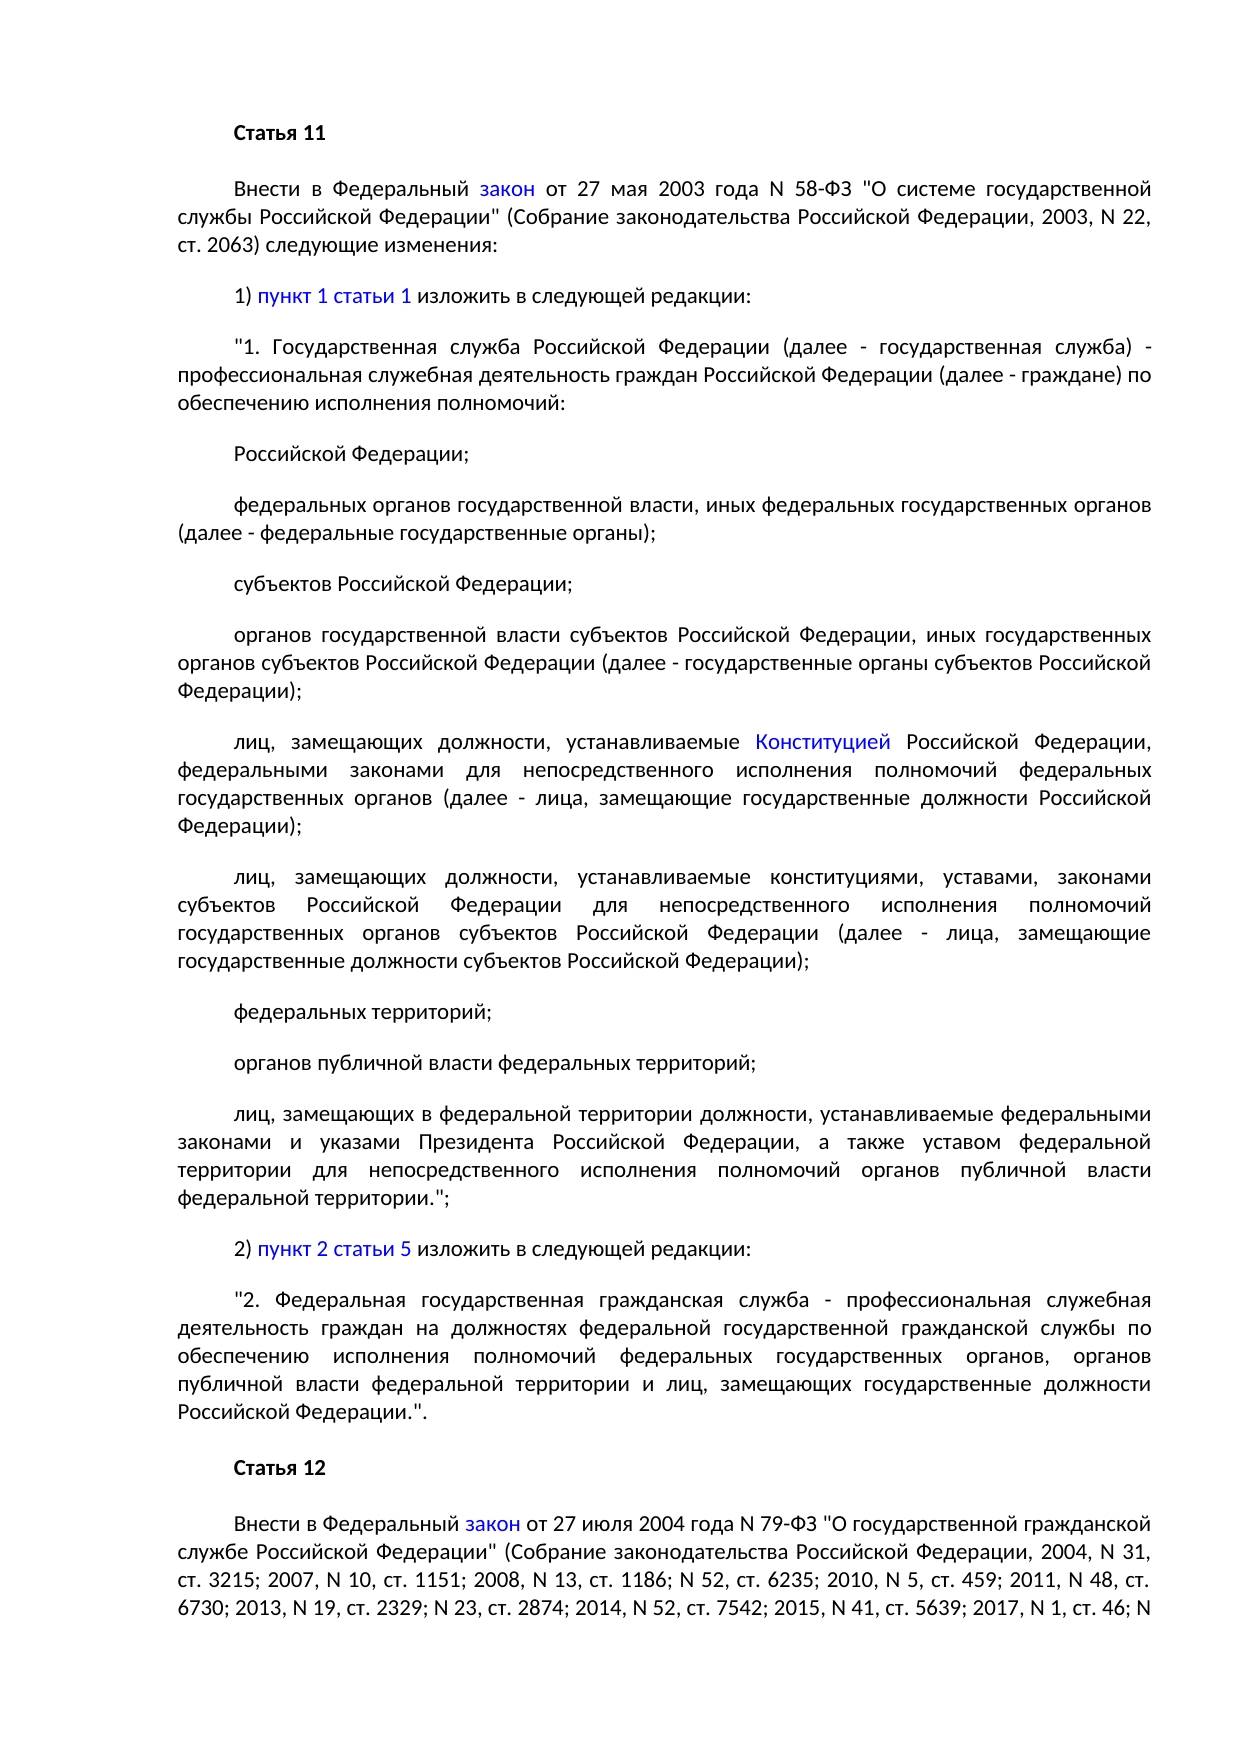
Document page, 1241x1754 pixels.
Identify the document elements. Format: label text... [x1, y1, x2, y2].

text лиц, замещающих в федеральной территории должности, устанавливаемые федеральными законами и указами Президента Российской Федерации, а также уставом федеральной территории для непосредственного исполнения полномочий органов публичной власти федеральной территории."; [177, 1099, 1152, 1211]
text субъектов Российской Федерации; [177, 569, 1152, 597]
title Статья 12 [177, 1453, 1152, 1481]
text 1) пункт 1 статьи 1 изложить в следующей редакции: [177, 281, 1152, 309]
text федеральных территорий; [177, 997, 1152, 1025]
title Статья 11 [177, 118, 1152, 146]
text лиц, замещающих должности, устанавливаемые конституциями, уставами, законами субъектов Российской Федерации для непосредственного исполнения полномочий государственных органов субъектов Российской Федерации (далее - лица, замещающие государственные должности субъектов Российской Федерации); [177, 862, 1152, 974]
text Российской Федерации; [177, 439, 1152, 467]
text "1. Государственная служба Российской Федерации (далее - государственная служба) - профессиональная служебная деятельность граждан Российской Федерации (далее - граждане) по обеспечению исполнения полномочий: [177, 332, 1152, 416]
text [177, 1509, 1152, 1621]
text органов публичной власти федеральных территорий; [177, 1048, 1152, 1076]
text Внести в Федеральный закон от 27 мая 2003 года N 58-ФЗ "О системе государственной службы Российской Федерации" (Собрание законодательства Российской Федерации, 2003, N 22, ст. 2063) следующие изменения: [177, 174, 1152, 258]
text лиц, замещающих должности, устанавливаемые Конституцией Российской Федерации, федеральными законами для непосредственного исполнения полномочий федеральных государственных органов (далее - лица, замещающие государственные должности Российской Федерации); [177, 727, 1152, 839]
text "2. Федеральная государственная гражданская служба - профессиональная служебная деятельность граждан на должностях федеральной государственной гражданской службы по обеспечению исполнения полномочий федеральных государственных органов, органов публичной власти федеральной территории и лиц, замещающих государственные должности Российской Федерации.". [177, 1285, 1152, 1425]
text федеральных органов государственной власти, иных федеральных государственных органов (далее - федеральные государственные органы); [177, 490, 1152, 546]
text 2) пункт 2 статьи 5 изложить в следующей редакции: [177, 1234, 1152, 1262]
text органов государственной власти субъектов Российской Федерации, иных государственных органов субъектов Российской Федерации (далее - государственные органы субъектов Российской Федерации); [177, 620, 1152, 704]
